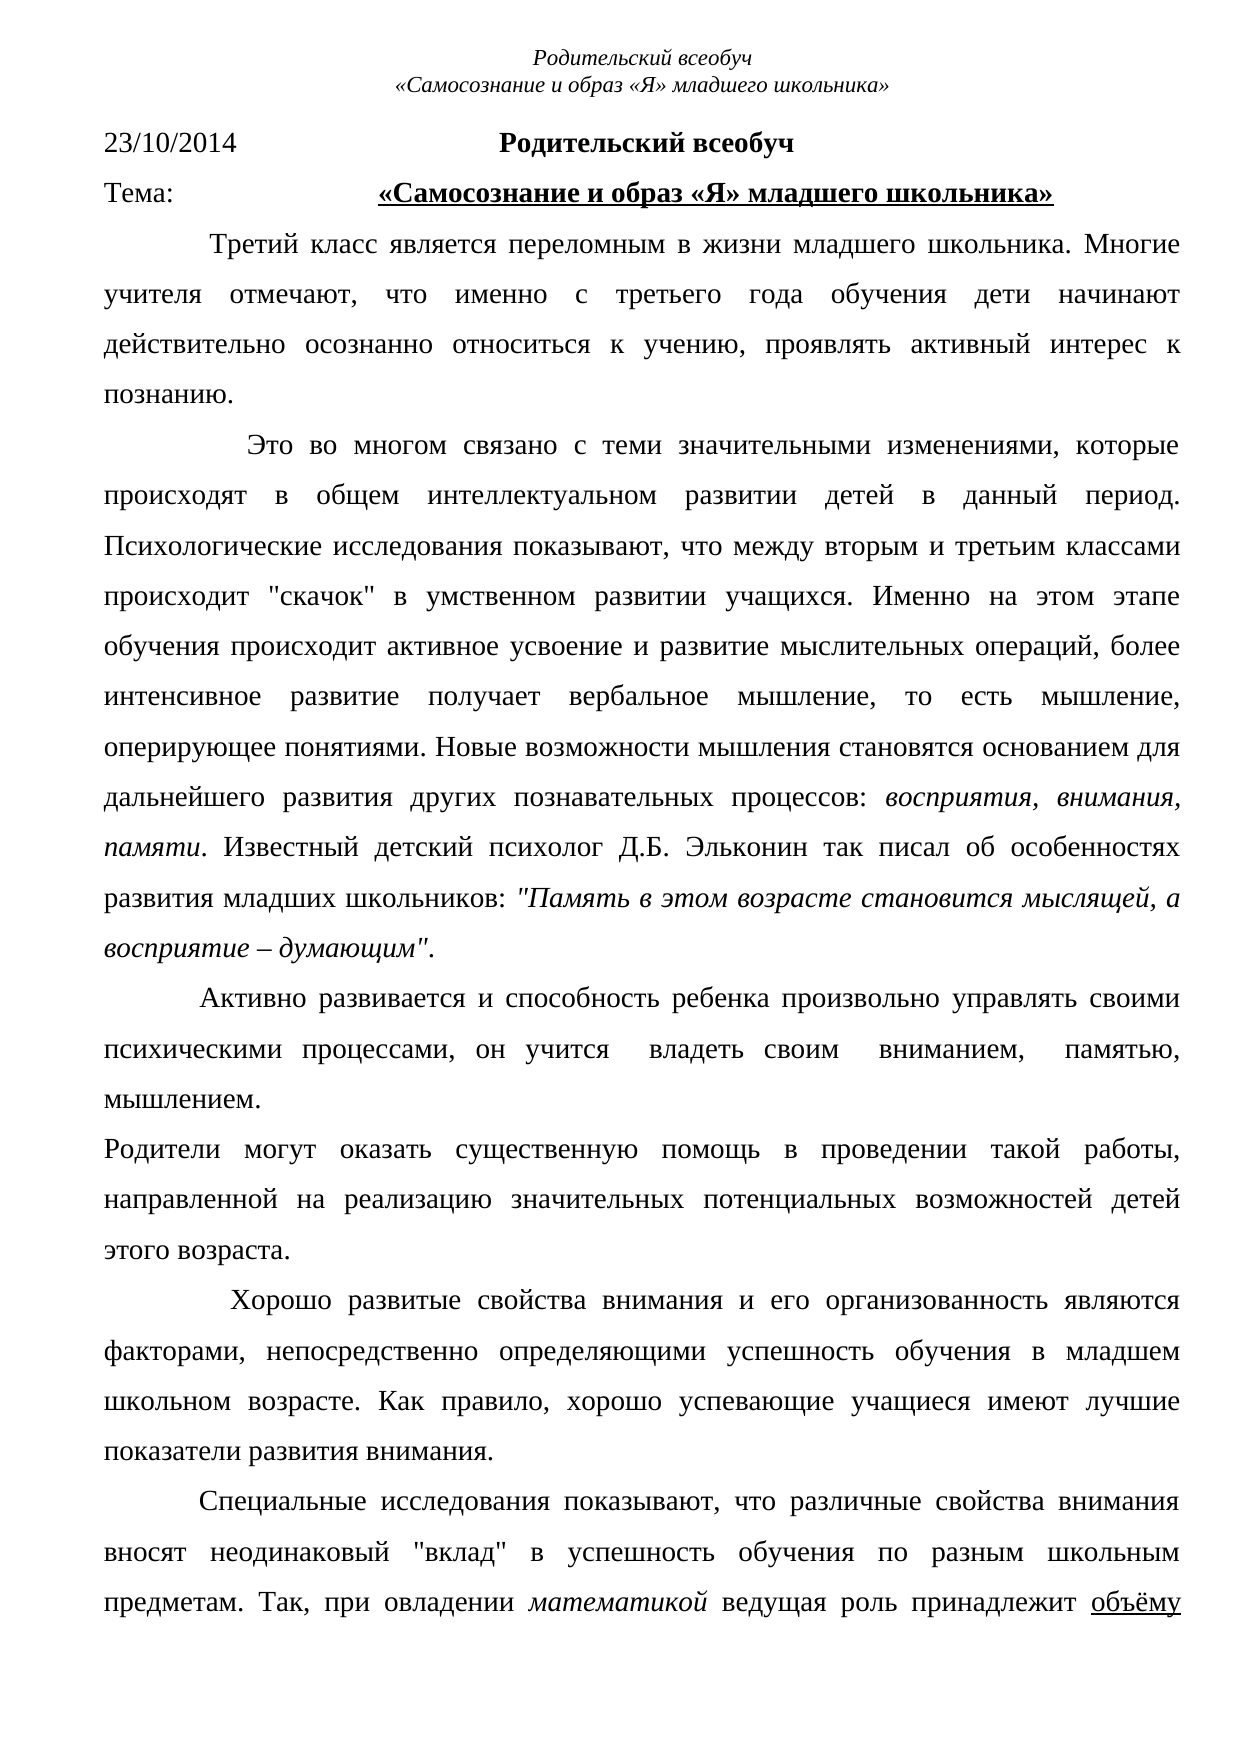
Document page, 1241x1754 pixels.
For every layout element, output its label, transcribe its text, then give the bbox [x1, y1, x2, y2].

text Хорошо развитые свойства внимания и его организованность являются факторами, непосредственно определяющими успешность обучения в младшем школьном возрасте. Как правило, хорошо успевающие учащиеся имеют лучшие показатели развития внимания. [103, 1282, 1181, 1467]
text Активно развивается и способность ребенка произвольно управлять своими психическими процессами, он учится владеть своим вниманием, памятью, мышлением. [103, 980, 1181, 1114]
text Родители могут оказать существенную помощь в проведении такой работы, направленной на реализацию значительных потенциальных возможностей детей этого возраста. [103, 1131, 1181, 1266]
text Тема: «Самосознание и образ «Я» младшего школьника» [103, 175, 1181, 209]
text Третий класс является переломным в жизни младшего школьника. Многие учителя отмечают, что именно с третьего года обучения дети начинают действительно осознанно относиться к учению, проявлять активный интерес к познанию. [103, 226, 1181, 410]
text Это во многом связано с теми значительными изменениями, которые происходят в общем интеллектуальном развитии детей в данный период. Психологические исследования показывают, что между вторым и третьим классами происходит "скачок" в умственном развитии учащихся. Именно на этом этапе обучения происходит активное усвоение и развитие мыслительных операций, более интенсивное развитие получает вербальное мышление, то есть мышление, оперирующее понятиями. Новые возможности мышления становятся основанием для дальнейшего развития других познавательных процессов: восприятия, внимания, памяти. Известный детский психолог Д.Б. Эльконин так писал об особенностях развития младших школьников: "Память в этом возрасте становится мыслящей, а восприятие – думающим". [103, 427, 1181, 964]
text 23/10/2014 Родительский всеобуч [103, 125, 1181, 159]
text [103, 1483, 1181, 1618]
